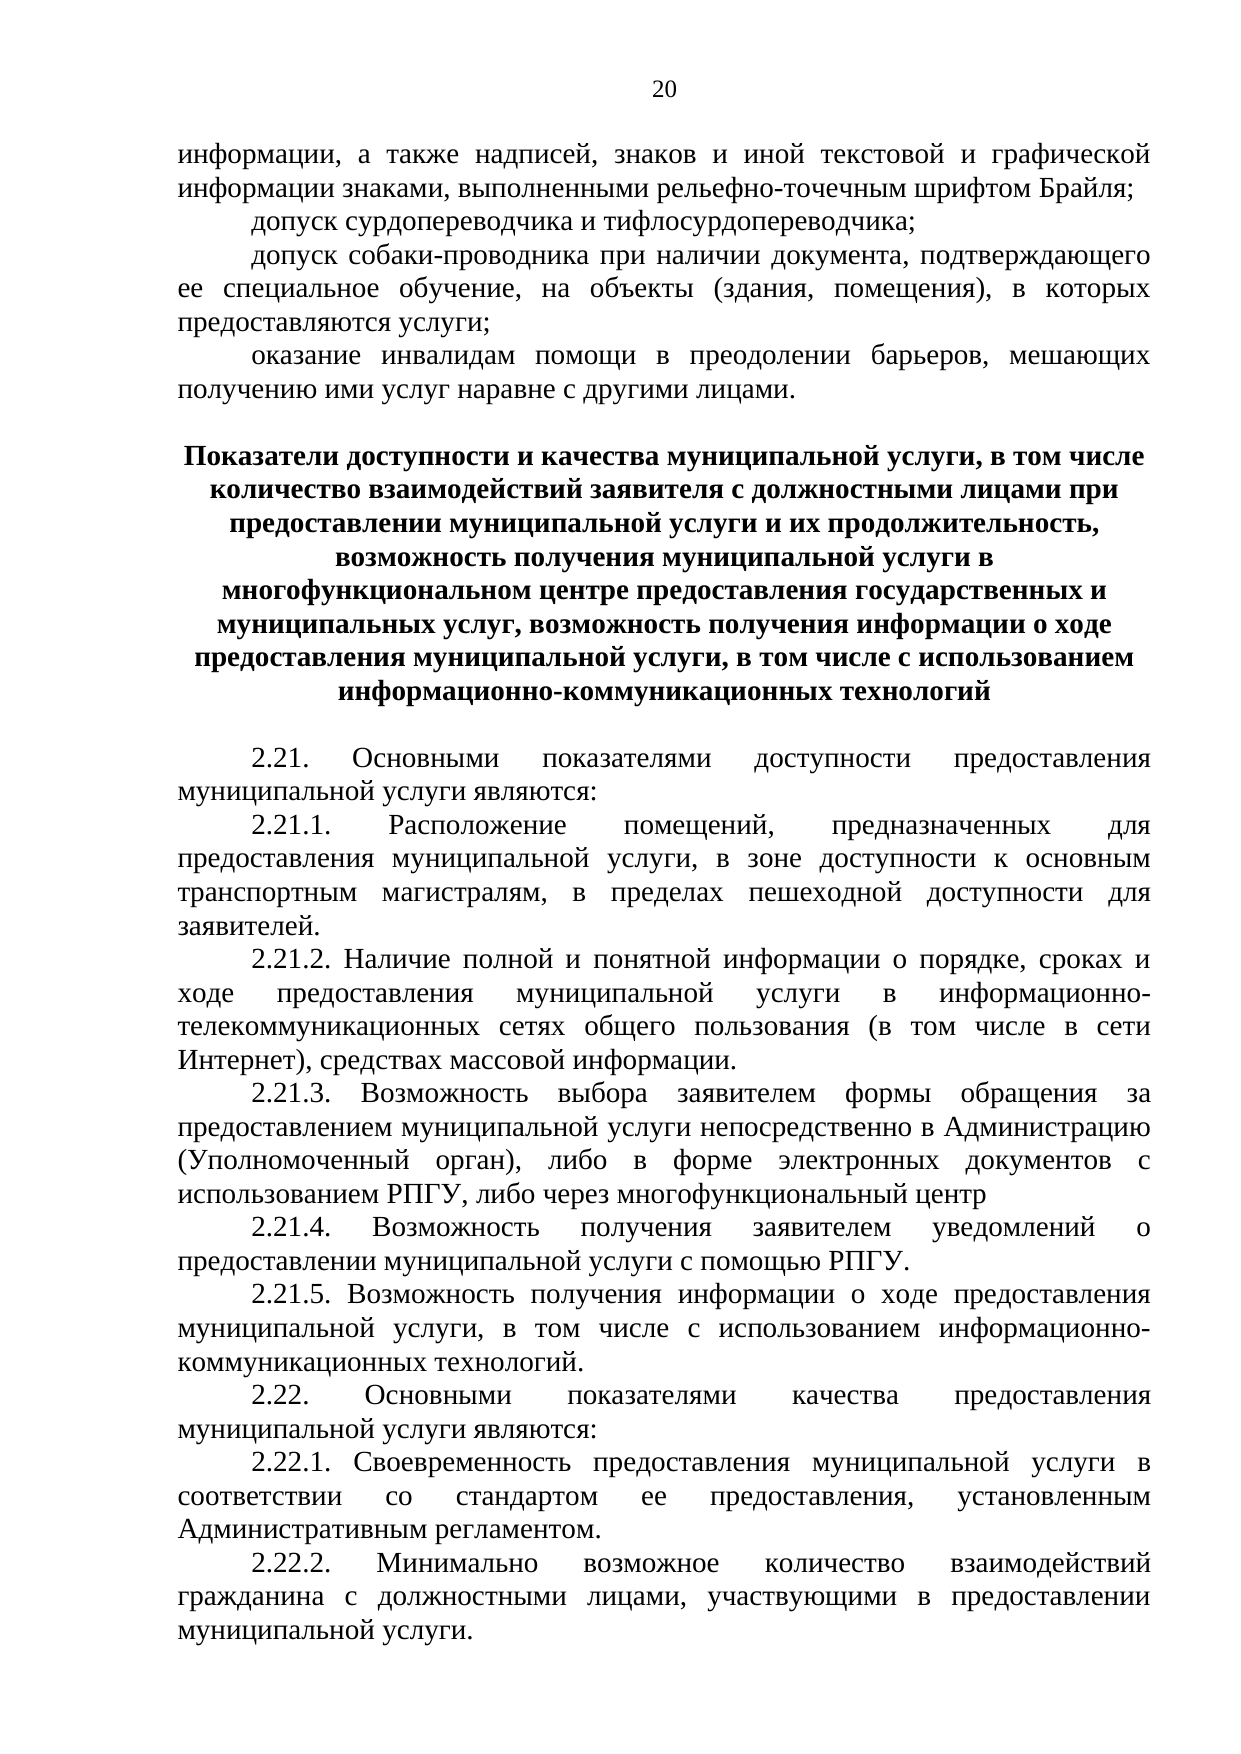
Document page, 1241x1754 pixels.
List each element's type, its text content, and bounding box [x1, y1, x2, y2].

text оказание инвалидам помощи в преодолении барьеров, мешающих получению ими услуг наравне с другими лицами. [177, 337, 1152, 404]
text 2.21.5. Возможность получения информации о ходе предоставления муниципальной услуги, в том числе с использованием информационно-коммуникационных технологий. [177, 1277, 1152, 1377]
text 2.22.1. Своевременность предоставления муниципальной услуги в соответствии со стандартом ее предоставления, установленным Административным регламентом. [177, 1444, 1152, 1545]
text 2.22.2. Минимально возможное количество взаимодействий гражданина с должностными лицами, участвующими в предоставлении муниципальной услуги. [177, 1545, 1152, 1646]
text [177, 136, 1152, 203]
text 2.21.1. Расположение помещений, предназначенных для предоставления муниципальной услуги, в зоне доступности к основным транспортным магистралям, в пределах пешеходной доступности для заявителей. [177, 807, 1152, 941]
text допуск сурдопереводчика и тифлосурдопереводчика; [177, 203, 1152, 237]
text 2.21.4. Возможность получения заявителем уведомлений о предоставлении муниципальной услуги с помощью РПГУ. [177, 1209, 1152, 1277]
text 2.21.2. Наличие полной и понятной информации о порядке, сроках и ходе предоставления муниципальной услуги в информационно-телекоммуникационных сетях общего пользования (в том числе в сети Интернет), средствах массовой информации. [177, 941, 1152, 1075]
text 2.21. Основными показателями доступности предоставления муниципальной услуги являются: [177, 740, 1152, 807]
text допуск собаки-проводника при наличии документа, подтверждающего ее специальное обучение, на объекты (здания, помещения), в которых предоставляются услуги; [177, 237, 1152, 337]
text 2.22. Основными показателями качества предоставления муниципальной услуги являются: [177, 1377, 1152, 1444]
text Показатели доступности и качества муниципальной услуги, в том числе количество взаимодействий заявителя с должностными лицами при предоставлении муниципальной услуги и их продолжительность, возможность получения муниципальной услуги в многофункциональном центре предоставления государственных и муниципальных услуг, возможность получения информации о ходе предоставления муниципальной услуги, в том числе с использованием информационно-коммуникационных технологий [177, 438, 1152, 706]
text 2.21.3. Возможность выбора заявителем формы обращения за предоставлением муниципальной услуги непосредственно в Администрацию (Уполномоченный орган), либо в форме электронных документов с использованием РПГУ, либо через многофункциональный центр [177, 1075, 1152, 1209]
